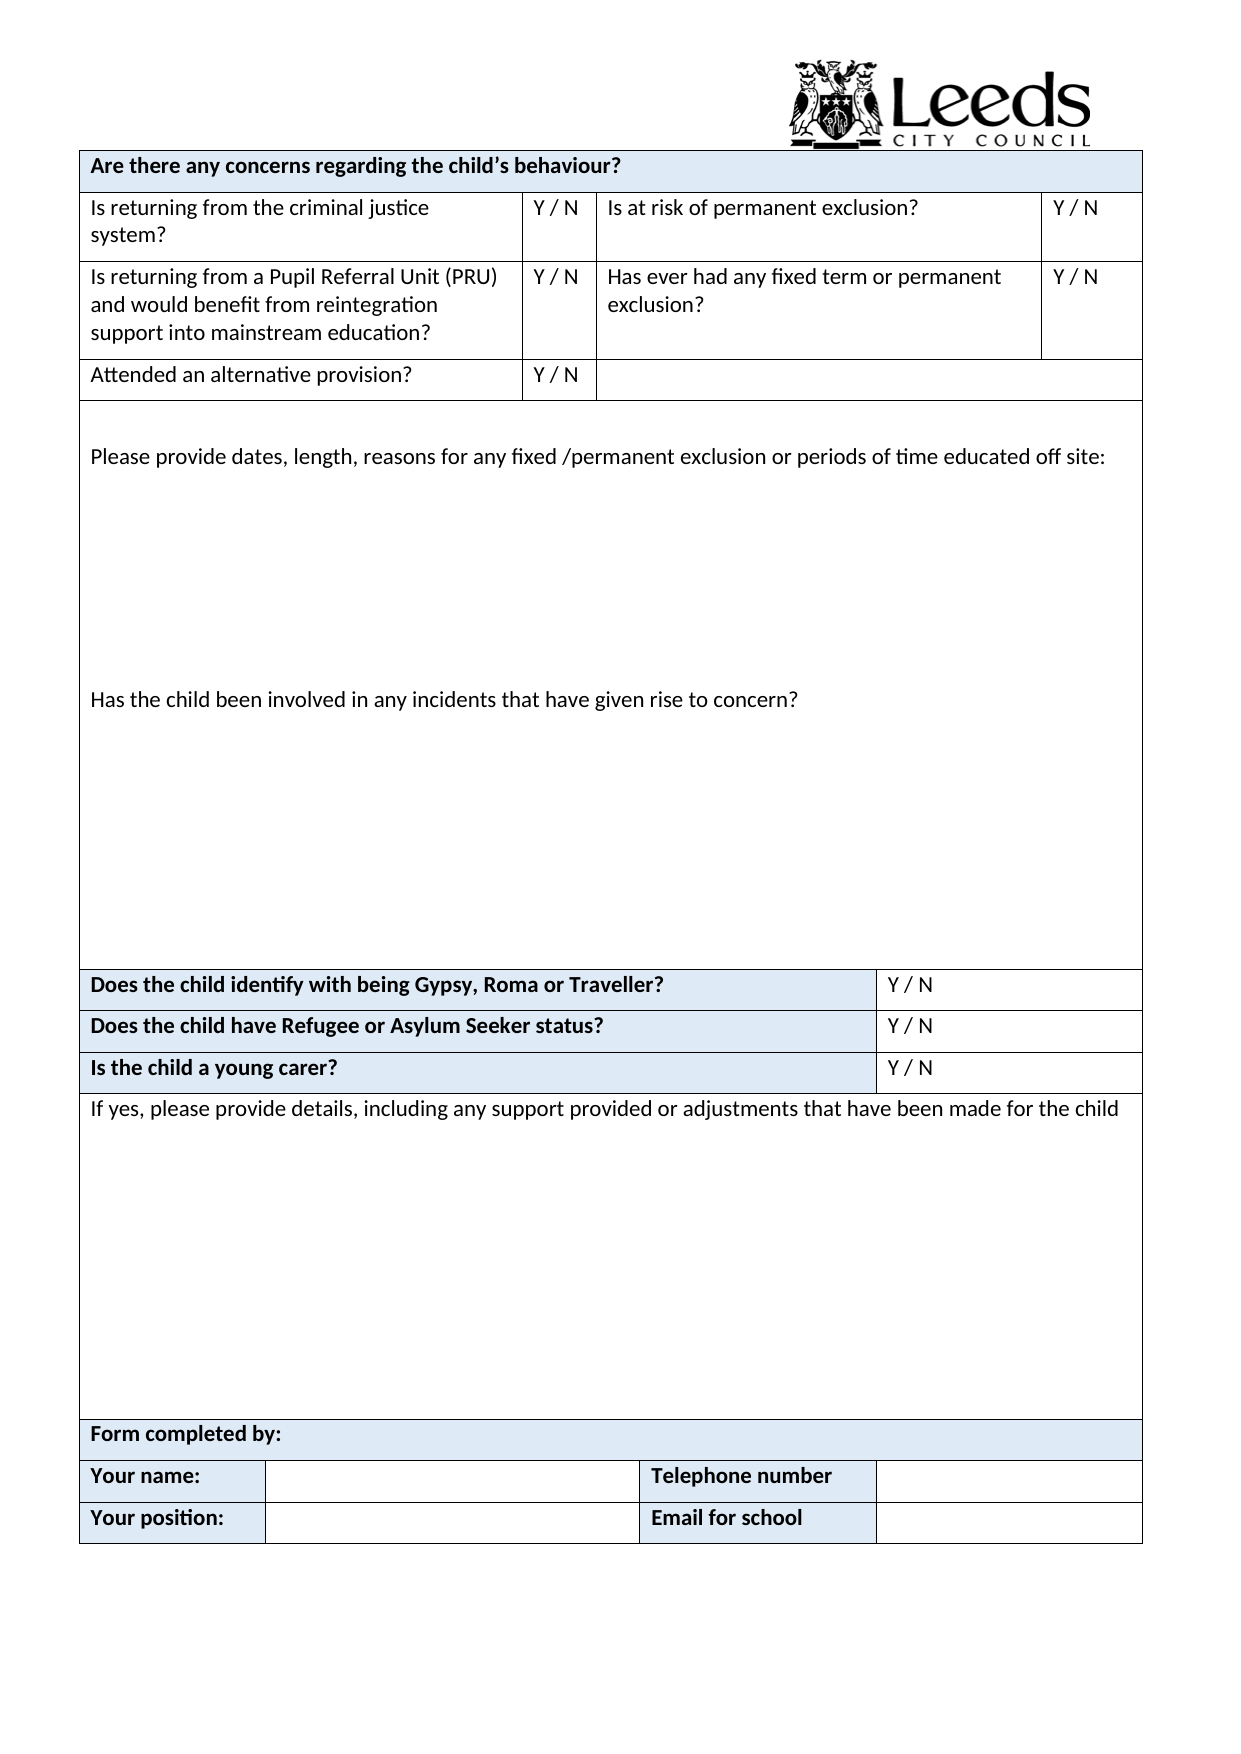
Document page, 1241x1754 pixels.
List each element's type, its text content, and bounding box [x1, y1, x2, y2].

table_cell Y / N [1042, 262, 1142, 359]
table_cell Does the child identify with being Gypsy, Roma or Traveller? [80, 970, 876, 1010]
picture [788, 59, 1091, 150]
table_cell [266, 1461, 639, 1502]
table_cell Y / N [877, 970, 1142, 1010]
table_cell Email for school [640, 1503, 876, 1543]
table_cell [877, 1503, 1142, 1543]
table_cell Attended an alternative provision? [80, 360, 522, 400]
table_cell Is the child a young carer? [80, 1053, 876, 1093]
table_cell Form completed by: [80, 1420, 1142, 1460]
table_cell Telephone number [640, 1461, 876, 1502]
table_cell Please provide dates, length, reasons for any fixed /permanent exclusion or periods of time educated off site: Has the child been involved in any incidents that have given rise to concern? [80, 401, 1142, 969]
table_cell Has ever had any fixed term or permanent exclusion? [597, 262, 1041, 359]
table_cell [597, 360, 1142, 400]
table_cell Are there any concerns regarding the child’s behaviour? [80, 151, 1142, 192]
table_cell Is returning from the criminal justice system? [80, 193, 522, 261]
table_cell If yes, please provide details, including any support provided or adjustments that have been made for the child [80, 1094, 1142, 1418]
table_cell Is at risk of permanent exclusion? [597, 193, 1041, 261]
table_cell Y / N [523, 262, 596, 359]
table_cell Your name: [80, 1461, 265, 1502]
table_cell Your position: [80, 1503, 265, 1543]
table_cell [877, 1461, 1142, 1502]
table_cell Y / N [523, 360, 596, 400]
table_cell Y / N [877, 1011, 1142, 1052]
table_cell Y / N [523, 193, 596, 261]
table_cell [266, 1503, 639, 1543]
table_cell Y / N [1042, 193, 1142, 261]
table_cell Is returning from a Pupil Referral Unit (PRU) and would benefit from reintegration support into mainstream education? [80, 262, 522, 359]
table_cell Y / N [877, 1053, 1142, 1093]
table_cell Does the child have Refugee or Asylum Seeker status? [80, 1011, 876, 1052]
